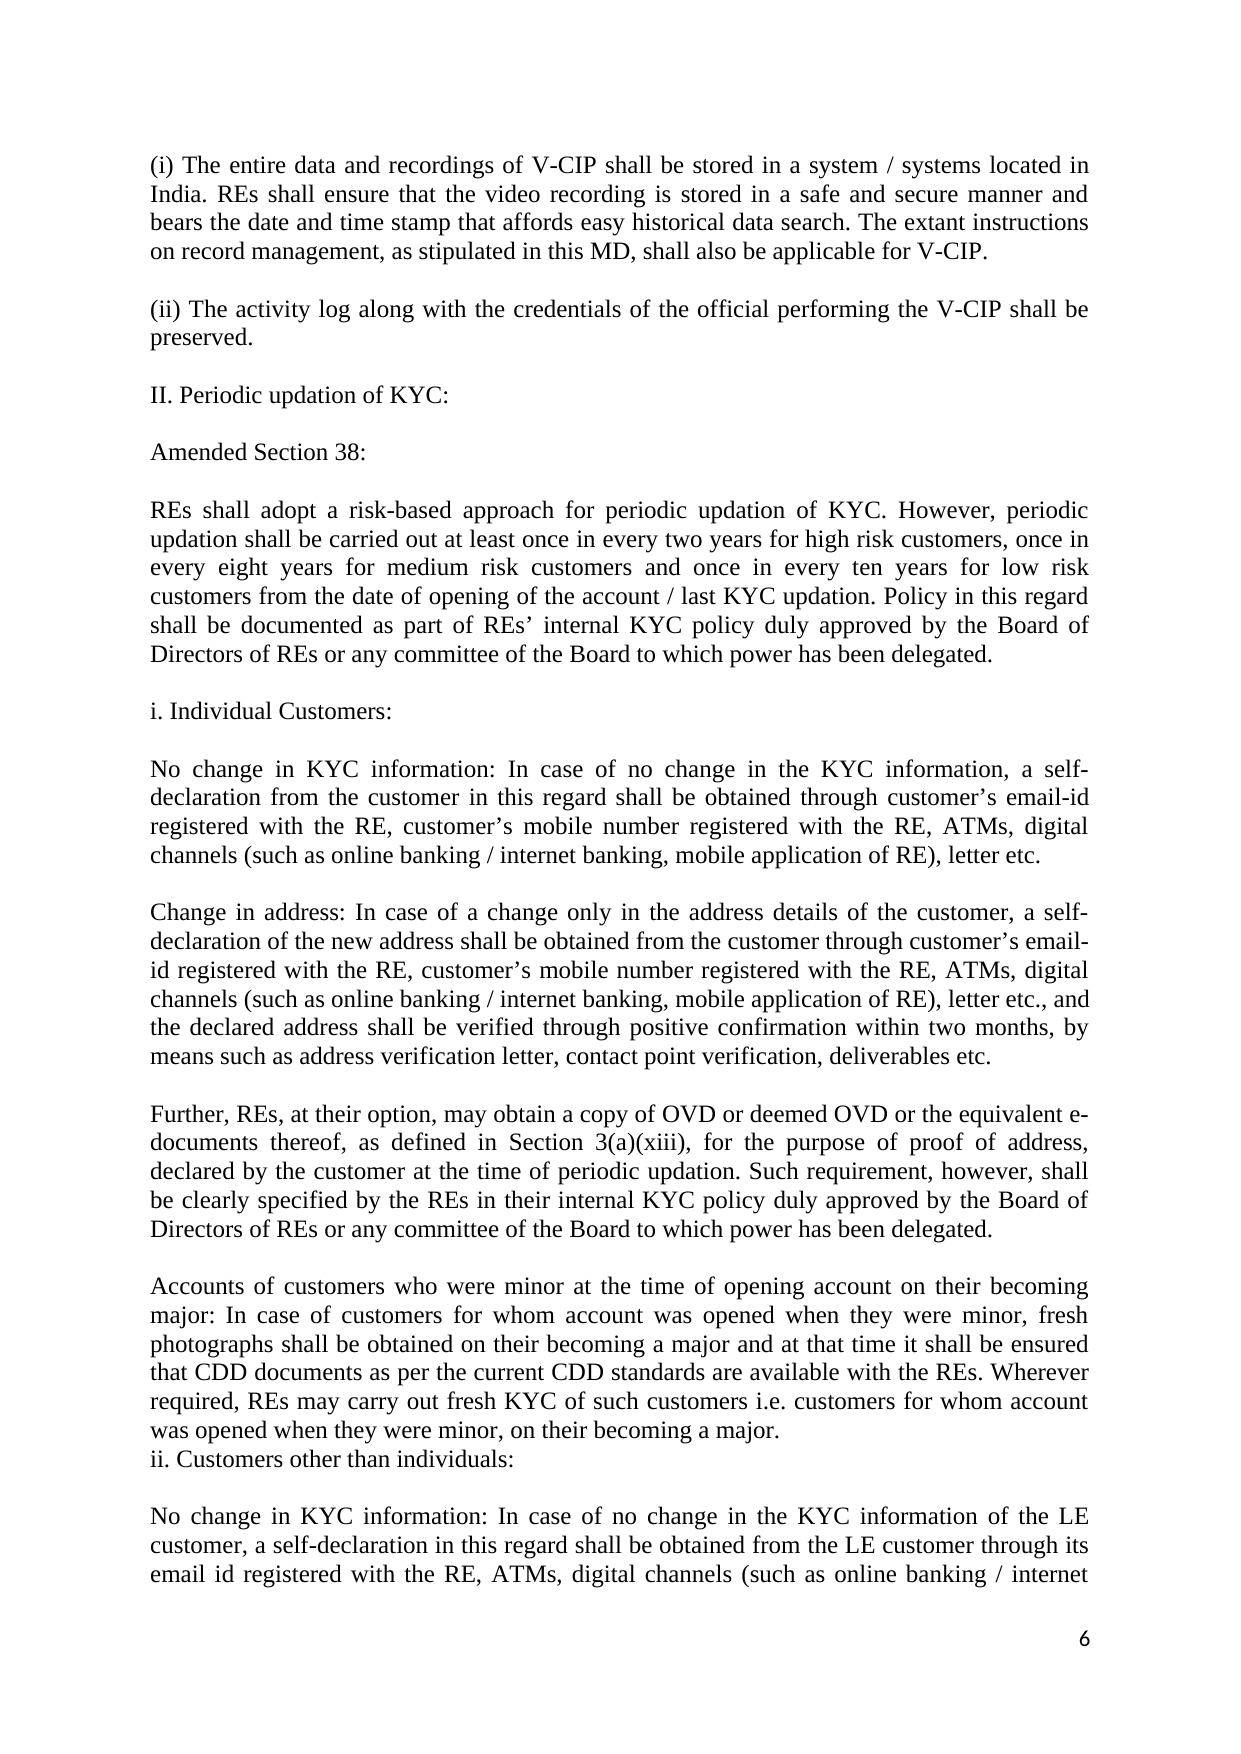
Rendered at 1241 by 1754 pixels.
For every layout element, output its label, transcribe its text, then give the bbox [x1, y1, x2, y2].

text II. Periodic updation of KYC: [150, 380, 1090, 409]
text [150, 1501, 1090, 1587]
text i. Individual Customers: [150, 696, 1090, 725]
text Further, REs, at their option, may obtain a copy of OVD or deemed OVD or the equivalent e-documents thereof, as defined in Section 3(a)(xiii), for the purpose of proof of address, declared by the customer at the time of periodic updation. Such requirement, however, shall be clearly specified by the REs in their internal KYC policy duly approved by the Board of Directors of REs or any committee of the Board to which power has been delegated. [150, 1099, 1090, 1242]
text (i) The entire data and recordings of V-CIP shall be stored in a system / systems located in India. REs shall ensure that the video recording is stored in a safe and secure manner and bears the date and time stamp that affords easy historical data search. The extant instructions on record management, as stipulated in this MD, shall also be applicable for V-CIP. [150, 150, 1090, 265]
text REs shall adopt a risk-based approach for periodic updation of KYC. However, periodic updation shall be carried out at least once in every two years for high risk customers, once in every eight years for medium risk customers and once in every ten years for low risk customers from the date of opening of the account / last KYC updation. Policy in this regard shall be documented as part of REs’ internal KYC policy duly approved by the Board of Directors of REs or any committee of the Board to which power has been delegated. [150, 495, 1090, 667]
text (ii) The activity log along with the credentials of the official performing the V-CIP shall be preserved. [150, 294, 1090, 351]
text Accounts of customers who were minor at the time of opening account on their becoming major: In case of customers for whom account was opened when they were minor, fresh photographs shall be obtained on their becoming a major and at that time it shall be ensured that CDD documents as per the current CDD standards are available with the REs. Wherever required, REs may carry out fresh KYC of such customers i.e. customers for whom account was opened when they were minor, on their becoming a major. [150, 1271, 1090, 1444]
text ii. Customers other than individuals: [150, 1444, 1090, 1472]
text No change in KYC information: In case of no change in the KYC information, a self-declaration from the customer in this regard shall be obtained through customer’s email-id registered with the RE, customer’s mobile number registered with the RE, ATMs, digital channels (such as online banking / internet banking, mobile application of RE), letter etc. [150, 754, 1090, 869]
text Change in address: In case of a change only in the address details of the customer, a self-declaration of the new address shall be obtained from the customer through customer’s email-id registered with the RE, customer’s mobile number registered with the RE, ATMs, digital channels (such as online banking / internet banking, mobile application of RE), letter etc., and the declared address shall be verified through positive confirmation within two months, by means such as address verification letter, contact point verification, deliverables etc. [150, 897, 1090, 1070]
text Amended Section 38: [150, 437, 1090, 466]
